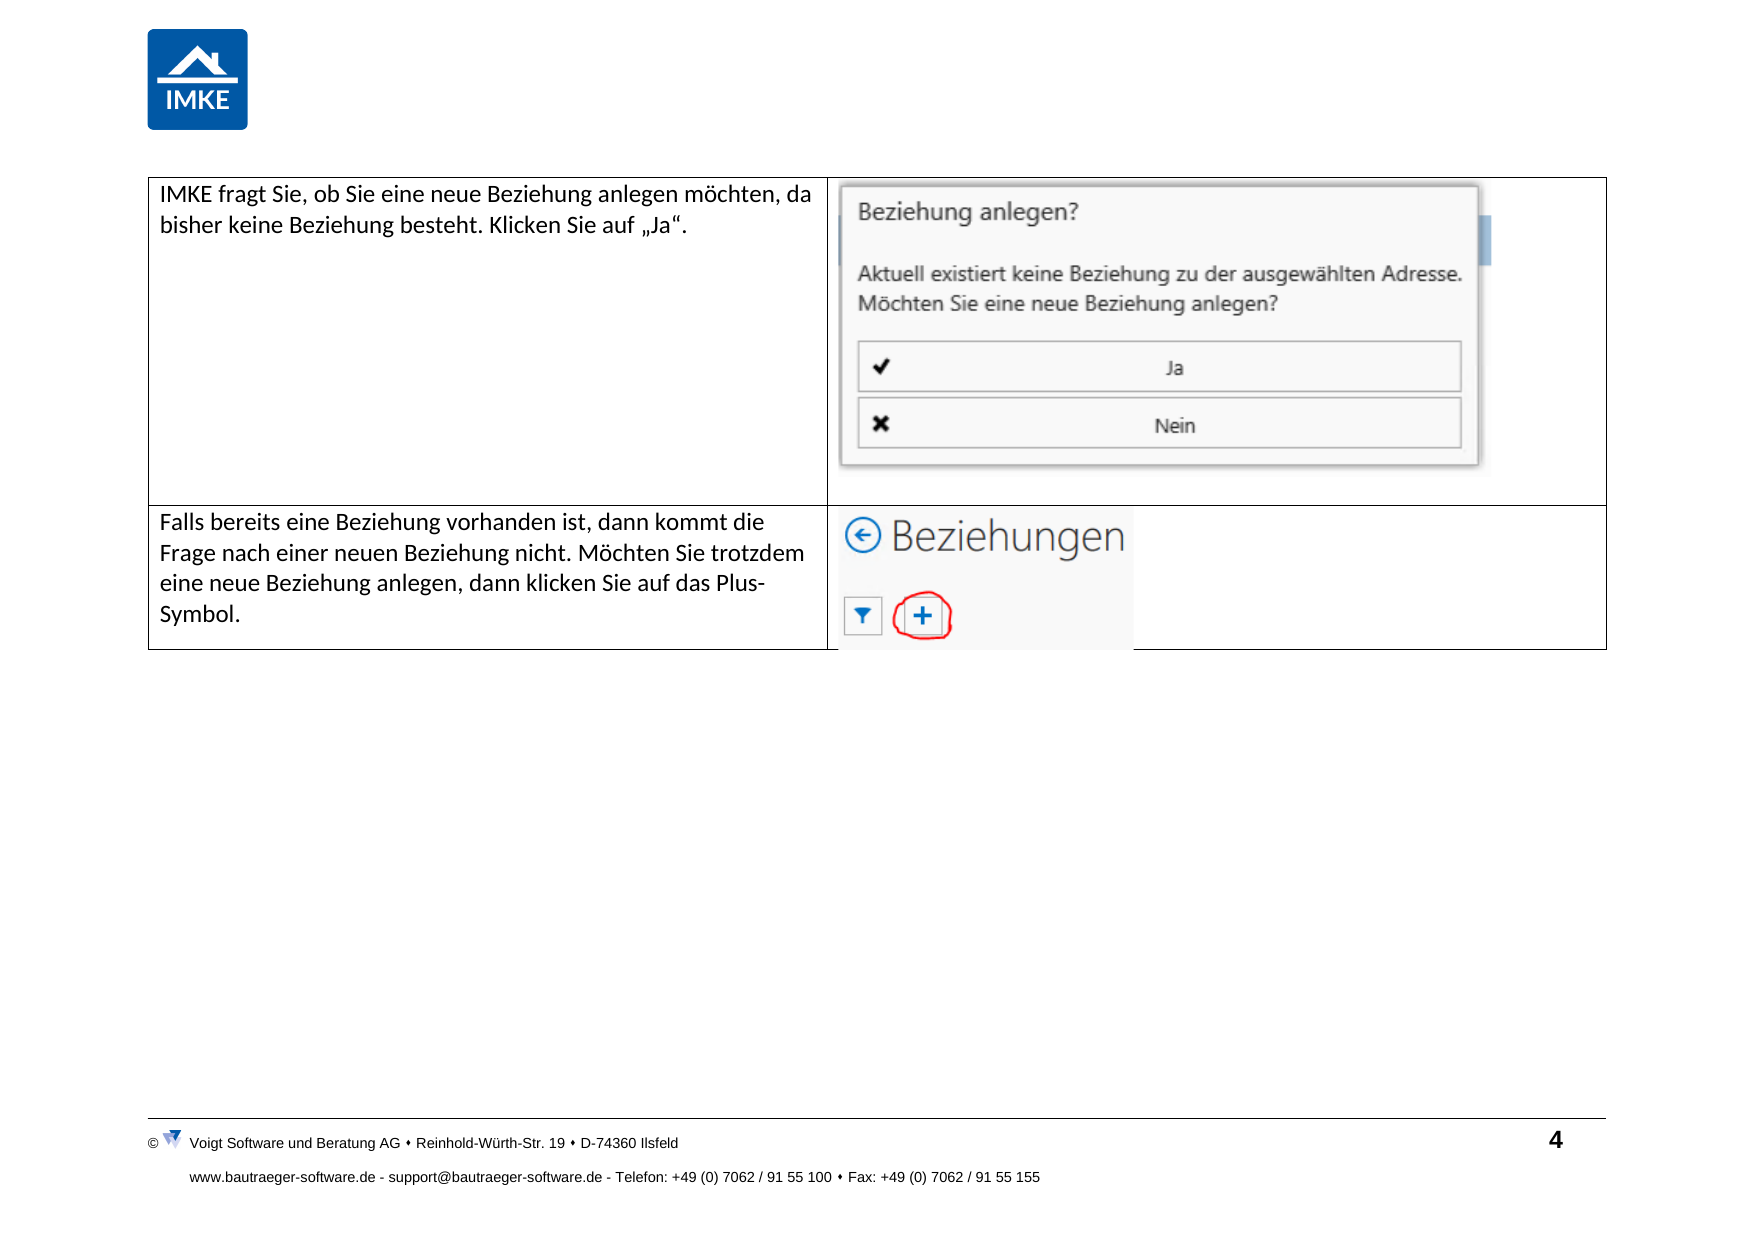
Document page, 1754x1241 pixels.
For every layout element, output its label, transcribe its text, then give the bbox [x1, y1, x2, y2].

table_cell Falls bereits eine Beziehung vorhanden ist, dann kommt die Frage nach einer neuen Beziehung nicht. Möchten Sie trotzdem eine neue Beziehung anlegen, dann klicken Sie auf das Plus-Symbol. [149, 506, 827, 649]
picture [162, 1130, 182, 1149]
table_cell [1134, 506, 1606, 649]
table_cell [828, 178, 1606, 505]
table_cell IMKE fragt Sie, ob Sie eine neue Beziehung anlegen möchten, da bisher keine Beziehung besteht. Klicken Sie auf „Ja“. [149, 178, 827, 505]
table_cell [828, 506, 838, 649]
picture [147, 29, 248, 130]
picture [838, 178, 1492, 477]
picture [838, 506, 1134, 650]
